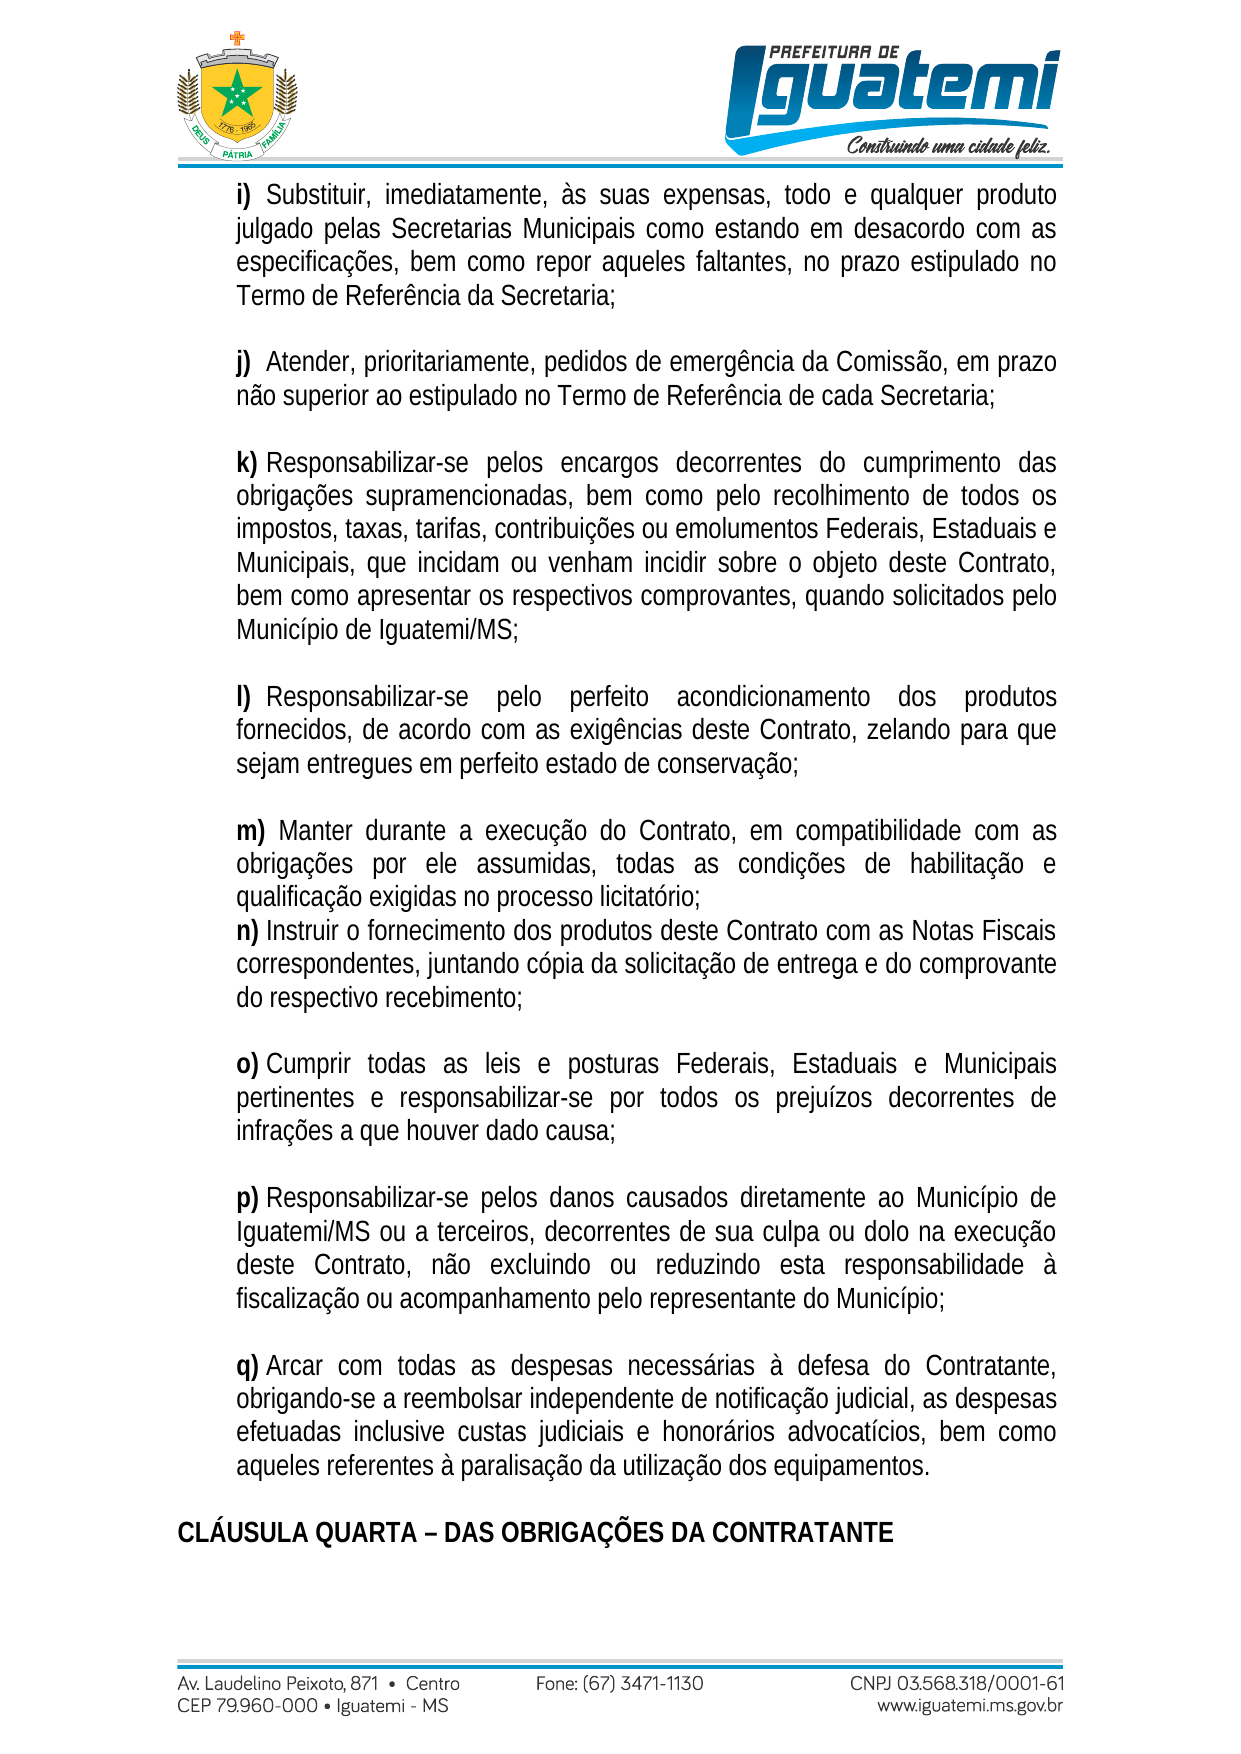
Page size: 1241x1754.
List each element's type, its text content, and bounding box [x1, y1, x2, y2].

text l) Responsabilizar-se pelo perfeito acondicionamento dos produtos fornecidos, de acordo com as exigências deste Contrato, zelando para que sejam entregues em perfeito estado de conservação; [236, 679, 1058, 779]
text m) Manter durante a execução do Contrato, em compatibilidade com as obrigações por ele assumidas, todas as condições de habilitação e qualificação exigidas no processo licitatório; [236, 813, 1058, 913]
text CLÁUSULA QUARTA – DAS OBRIGAÇÕES DA CONTRATANTE [177, 1515, 1058, 1548]
list Cumprir todas as leis e posturas Federais, Estaduais e Municipais pertinentes e responsabilizar-se por todos os prejuízos decorrentes de infrações a que houver dado causa; [236, 1047, 1058, 1147]
list Responsabilizar-se pelos danos causados diretamente ao Município de Iguatemi/MS ou a terceiros, decorrentes de sua culpa ou dolo na execução deste Contrato, não excluindo ou reduzindo esta responsabilidade à fiscalização ou acompanhamento pelo representante do Município; [236, 1180, 1058, 1314]
list Instruir o fornecimento dos produtos deste Contrato com as Notas Fiscais correspondentes, juntando cópia da solicitação de entrega e do comprovante do respectivo recebimento; [236, 913, 1058, 1013]
list Arcar com todas as despesas necessárias à defesa do Contratante, obrigando-se a reembolsar independente de notificação judicial, as despesas efetuadas inclusive custas judiciais e honorários advocatícios, bem como aqueles referentes à paralisação da utilização dos equipamentos. [236, 1348, 1058, 1481]
list Responsabilizar-se pelos encargos decorrentes do cumprimento das obrigações supramencionadas, bem como pelo recolhimento de todos os impostos, taxas, tarifas, contribuições ou emolumentos Federais, Estaduais e Municipais, que incidam ou venham incidir sobre o objeto deste Contrato, bem como apresentar os respectivos comprovantes, quando solicitados pelo Município de Iguatemi/MS; [236, 445, 1058, 645]
list Substituir, imediatamente, às suas expensas, todo e qualquer produto julgado pelas Secretarias Municipais como estando em desacordo com as especificações, bem como repor aqueles faltantes, no prazo estipulado no Termo de Referência da Secretaria; [236, 177, 1058, 311]
text j) Atender, prioritariamente, pedidos de emergência da Comissão, em prazo não superior ao estipulado no Termo de Referência de cada Secretaria; [236, 344, 1058, 411]
